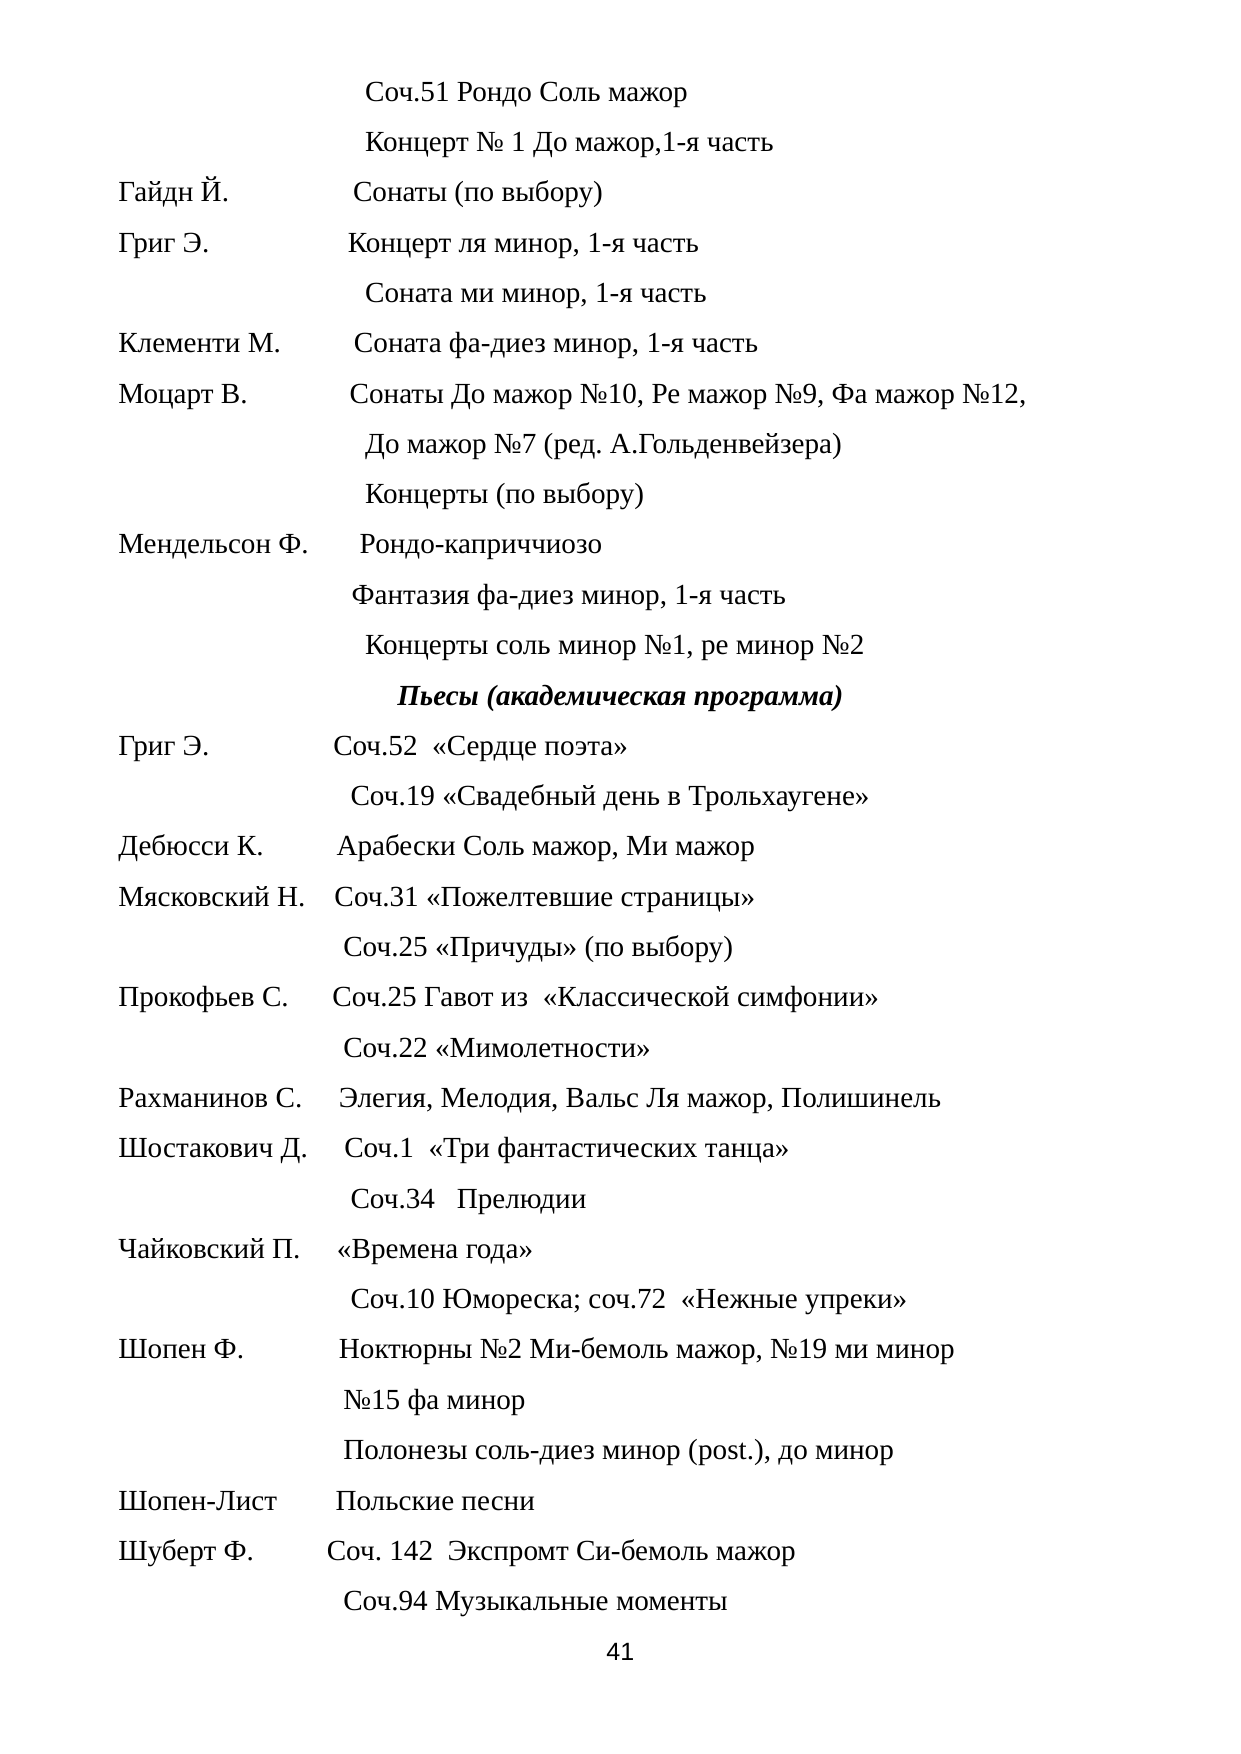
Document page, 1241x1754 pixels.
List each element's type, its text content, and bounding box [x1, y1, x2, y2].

text Шостакович Д. Соч.1 «Три фантастических танца» [118, 1130, 1122, 1164]
text Соната ми минор, 1-я часть [268, 275, 1122, 309]
text Фантазия фа-диез минор, 1-я часть [118, 577, 1122, 611]
text Мясковский Н. Соч.31 «Пожелтевшие страницы» [118, 879, 1122, 912]
text Дебюсси К. Арабески Соль мажор, Ми мажор [118, 828, 1122, 862]
text Гайдн Й. Сонаты (по выбору) [118, 174, 1122, 208]
text Рахманинов С. Элегия, Мелодия, Вальс Ля мажор, Полишинель [118, 1080, 1122, 1114]
text Соч.19 «Свадебный день в Трольхаугене» [268, 778, 1122, 812]
text Шопен-Лист Польские песни [118, 1483, 1122, 1516]
text Соч.10 Юмореска; соч.72 «Нежные упреки» [268, 1281, 1122, 1315]
text Соч.51 Рондо Соль мажор [268, 74, 1122, 107]
text №15 фа минор [268, 1382, 1122, 1416]
text Концерты (по выбору) [268, 476, 1122, 510]
text Соч.94 Музыкальные моменты [343, 1583, 1122, 1617]
text Концерты соль минор №1, ре минор №2 [268, 627, 1122, 661]
text Соч.25 «Причуды» (по выбору) [268, 929, 1122, 963]
text До мажор №7 (ред. А.Гольденвейзера) [268, 426, 1122, 459]
text Мендельсон Ф. Рондо-каприччиозо [118, 527, 1122, 560]
text Клементи М. Соната фа-диез минор, 1-я часть [118, 325, 1122, 359]
text Полонезы соль-диез минор (post.), до минор [268, 1432, 1122, 1466]
text Григ Э. Концерт ля минор, 1-я часть [118, 225, 1122, 258]
text Пьесы (академическая программа) [118, 678, 1122, 711]
text Соч.34 Прелюдии [268, 1181, 1122, 1214]
text Моцарт В. Сонаты До мажор №10, Ре мажор №9, Фа мажор №12, [118, 376, 1122, 409]
text Шопен Ф. Ноктюрны №2 Ми-бемоль мажор, №19 ми минор [118, 1332, 1122, 1365]
text Прокофьев С. Соч.25 Гавот из «Классической симфонии» [118, 979, 1122, 1013]
text Чайковский П. «Времена года» [118, 1231, 1122, 1264]
text Григ Э. Соч.52 «Сердце поэта» [118, 728, 1122, 761]
text Концерт № 1 До мажор,1-я часть [268, 124, 1122, 158]
text Шуберт Ф. Соч. 142 Экспромт Си-бемоль мажор [118, 1533, 1122, 1566]
text Соч.22 «Мимолетности» [268, 1030, 1122, 1063]
